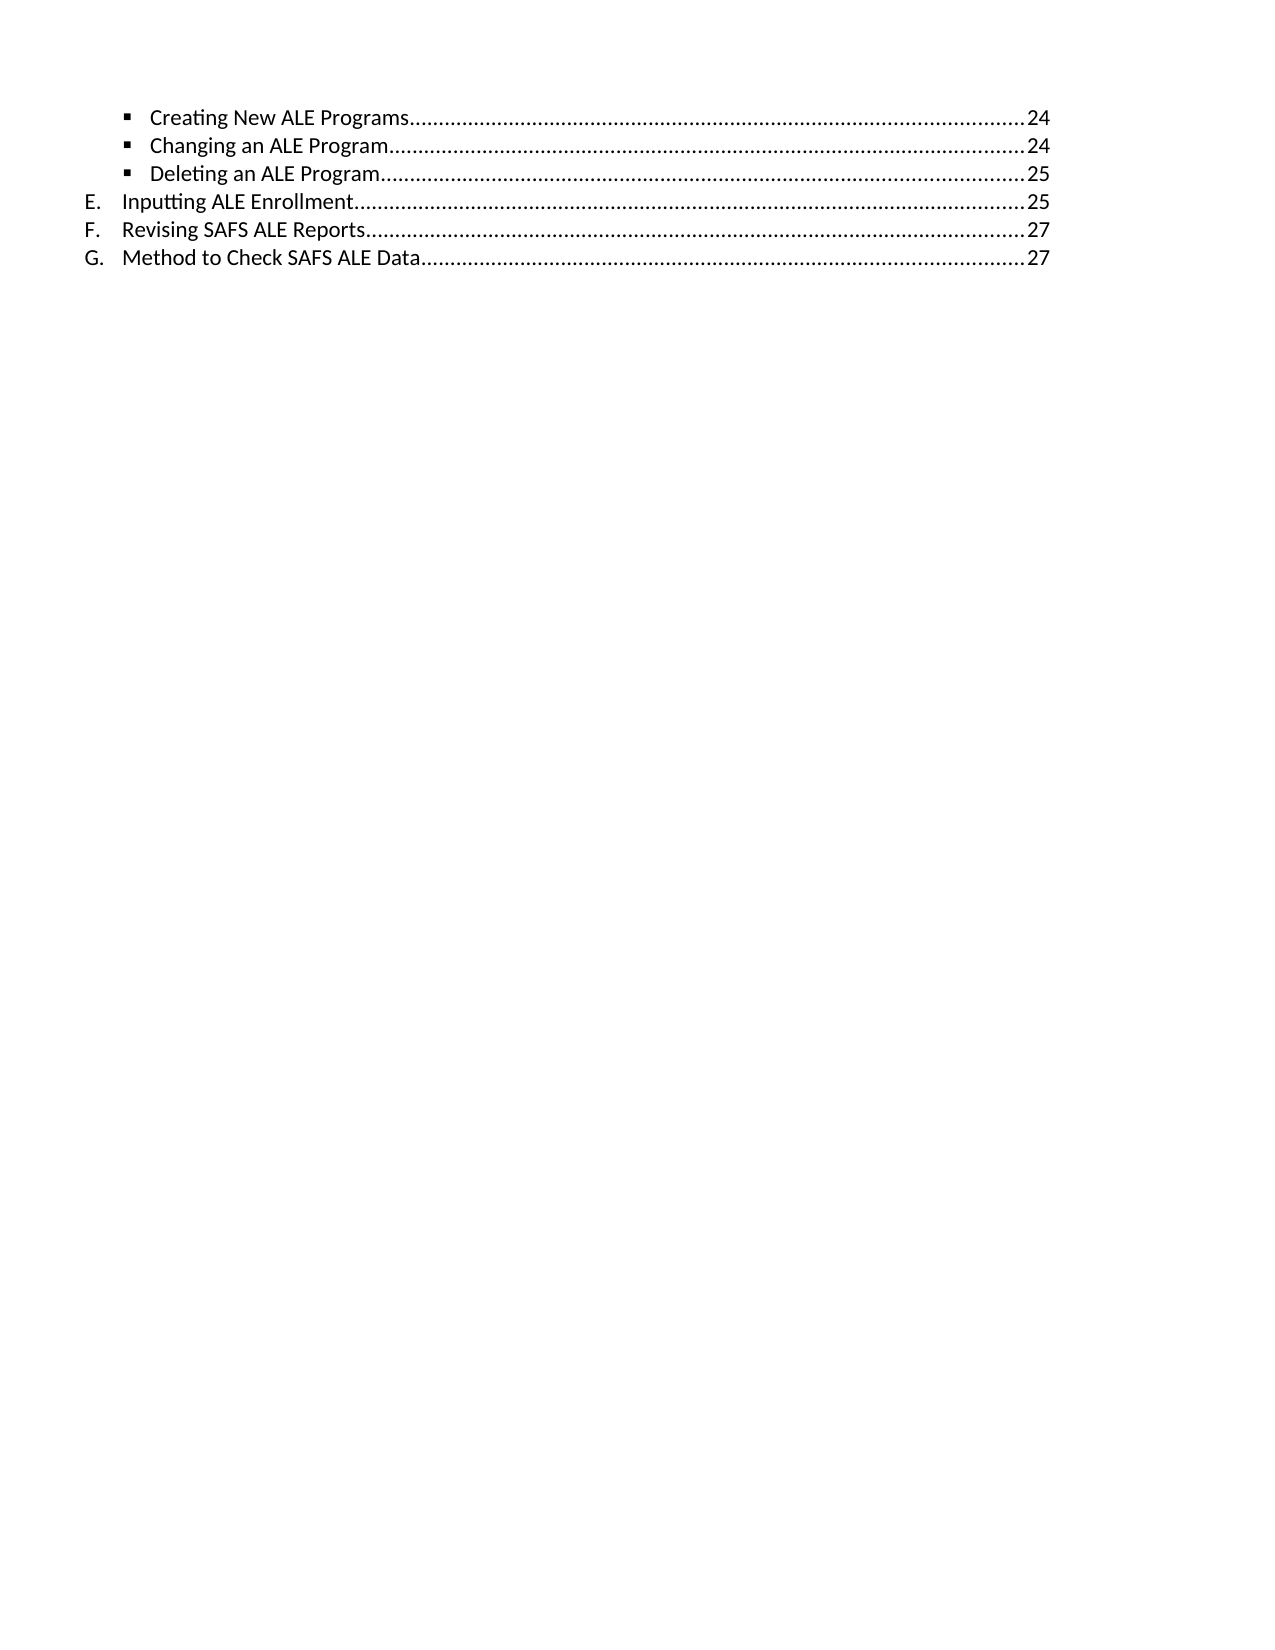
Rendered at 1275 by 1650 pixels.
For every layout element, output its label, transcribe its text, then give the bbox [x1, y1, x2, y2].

list Deleting an ALE Program 25 [122, 159, 1200, 187]
list Revising SAFS ALE Reports 27 [84, 215, 1200, 243]
list Changing an ALE Program 24 [122, 131, 1200, 159]
list Creating New ALE Programs 24 [122, 103, 1200, 131]
list Method to Check SAFS ALE Data 27 [84, 243, 1200, 271]
list Inputting ALE Enrollment 25 [84, 187, 1200, 215]
